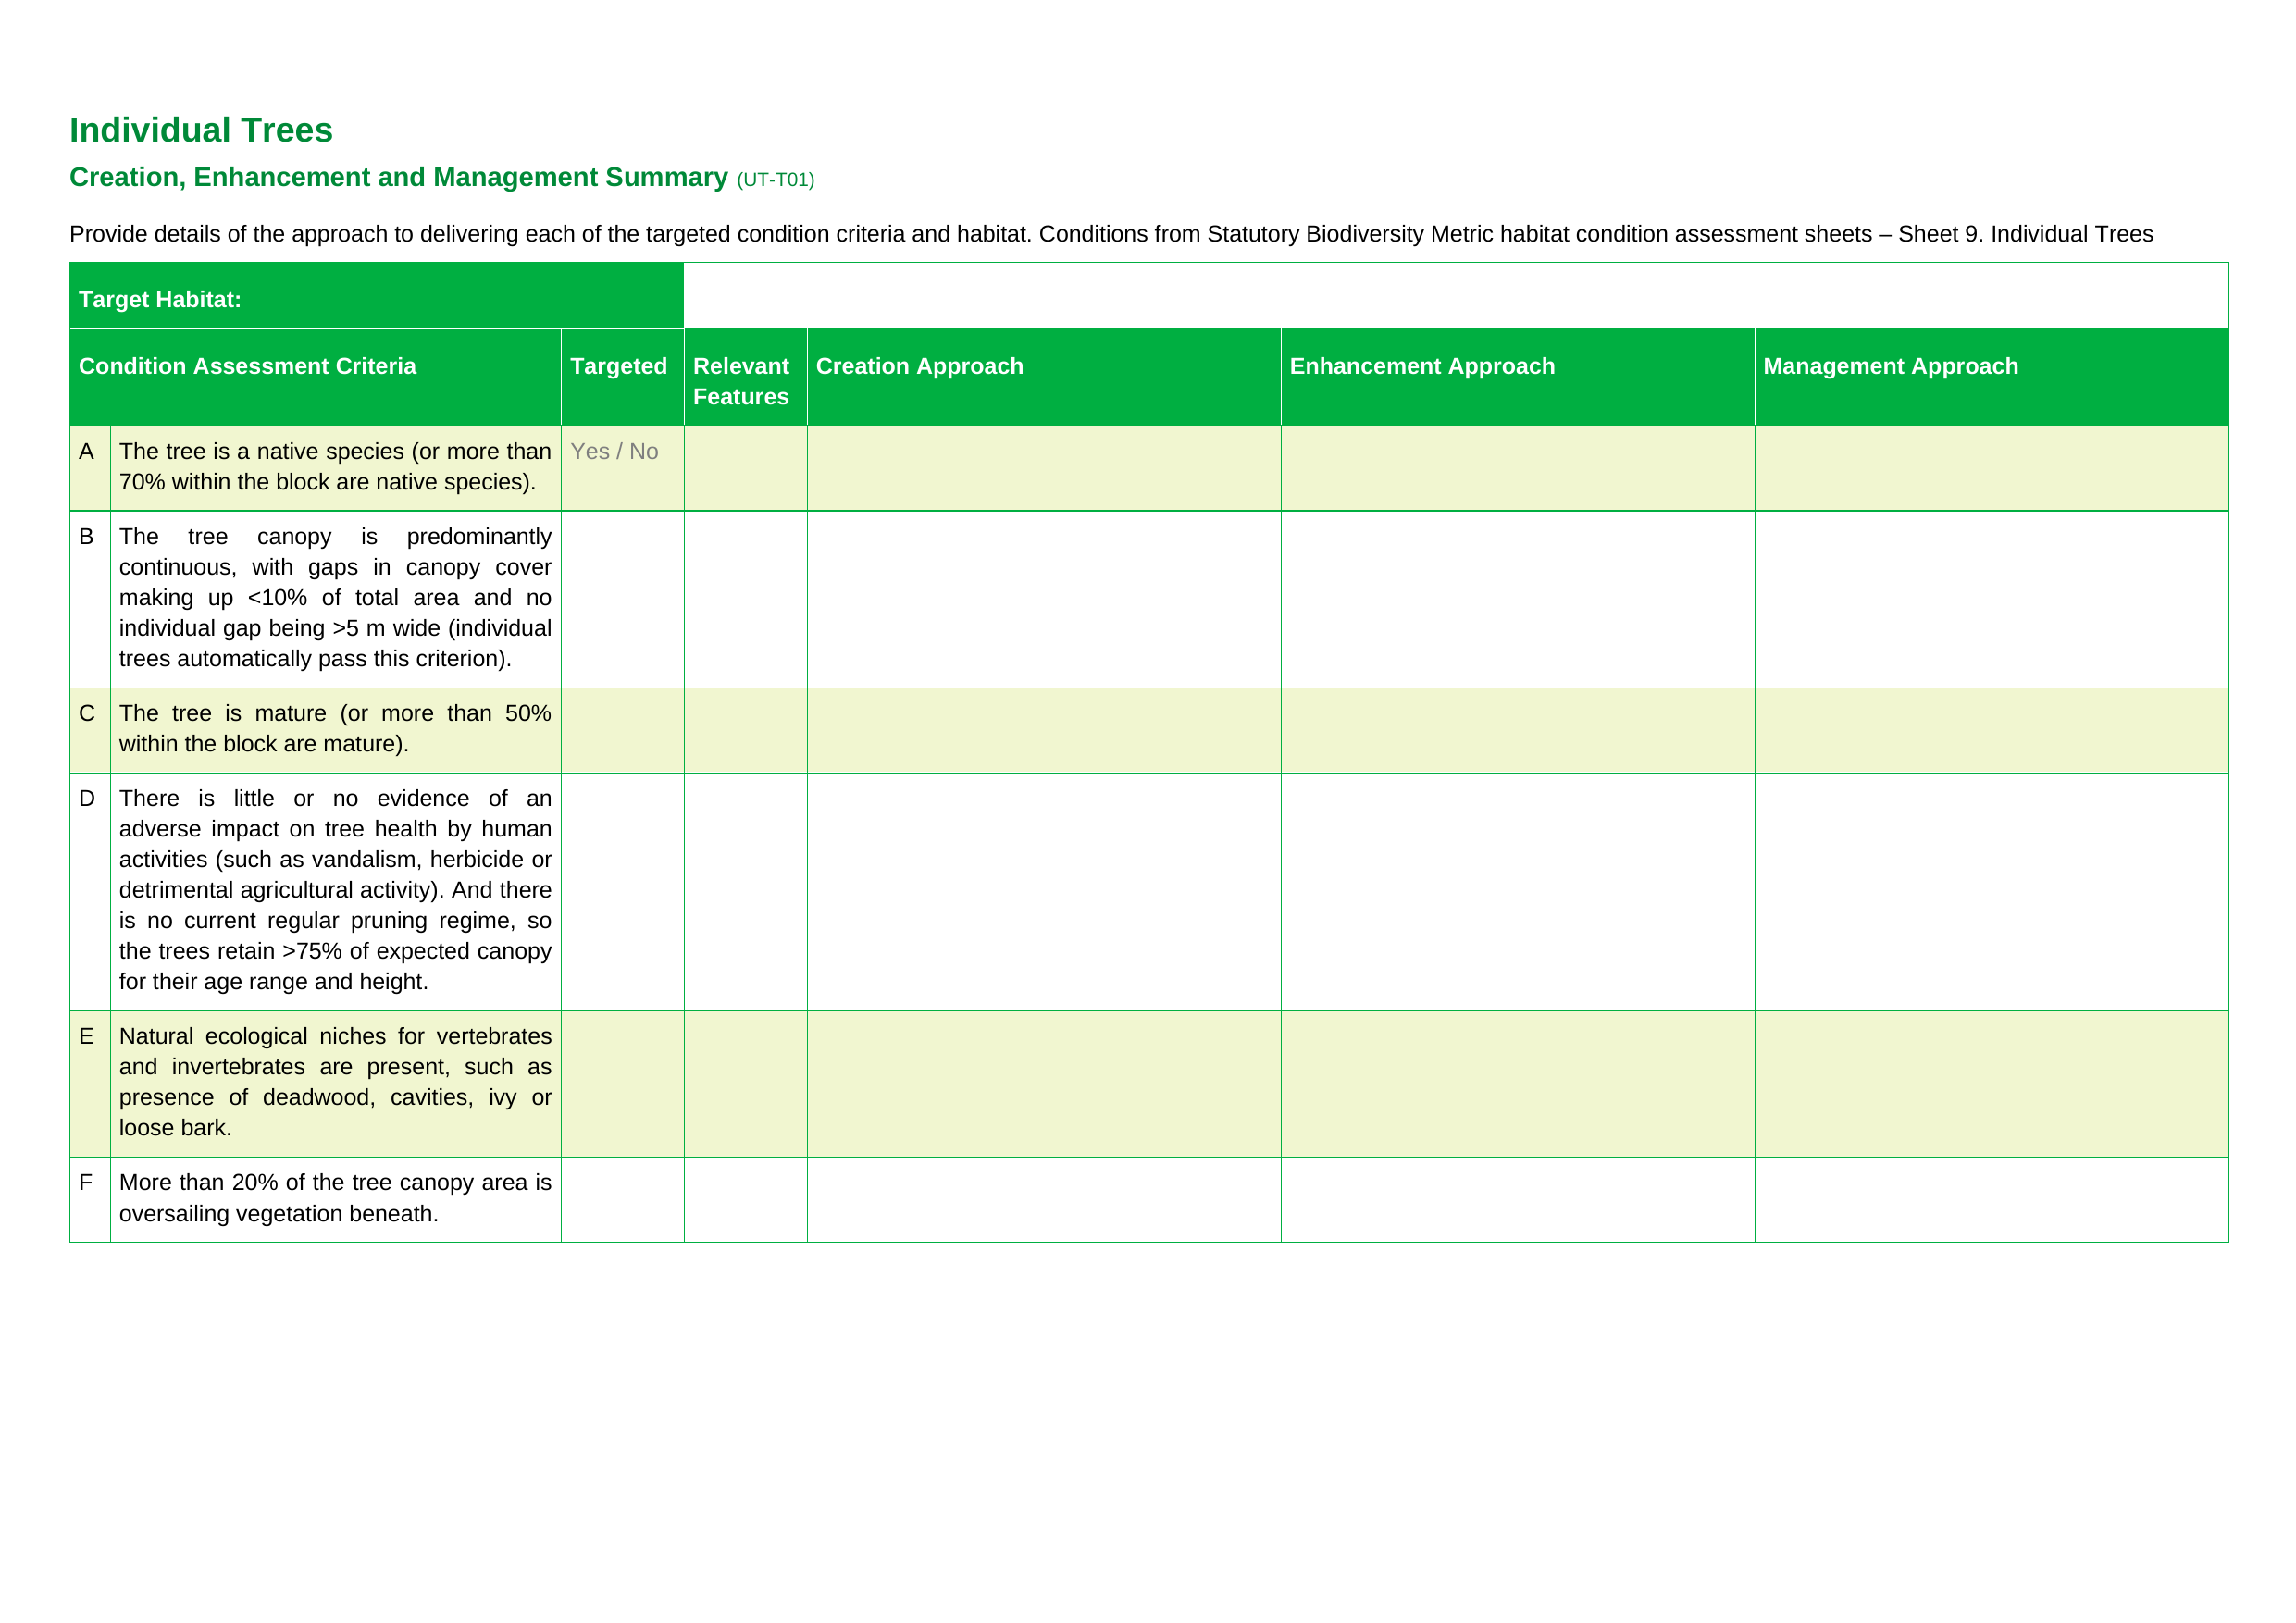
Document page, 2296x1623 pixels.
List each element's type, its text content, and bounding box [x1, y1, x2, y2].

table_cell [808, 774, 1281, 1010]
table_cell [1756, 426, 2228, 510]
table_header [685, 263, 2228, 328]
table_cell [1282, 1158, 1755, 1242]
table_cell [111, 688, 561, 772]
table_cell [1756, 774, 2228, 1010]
subtitle Creation, Enhancement and Management Summary (UT-T01) [69, 161, 2226, 192]
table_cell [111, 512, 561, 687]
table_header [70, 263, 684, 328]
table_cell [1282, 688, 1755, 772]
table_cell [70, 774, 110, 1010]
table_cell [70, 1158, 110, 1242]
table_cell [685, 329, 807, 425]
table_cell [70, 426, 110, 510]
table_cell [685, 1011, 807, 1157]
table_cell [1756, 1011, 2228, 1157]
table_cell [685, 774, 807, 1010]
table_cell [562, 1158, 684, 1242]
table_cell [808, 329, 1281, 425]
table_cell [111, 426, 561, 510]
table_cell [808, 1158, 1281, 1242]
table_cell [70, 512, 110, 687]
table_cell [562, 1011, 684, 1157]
subtitle Individual Trees [69, 109, 2226, 150]
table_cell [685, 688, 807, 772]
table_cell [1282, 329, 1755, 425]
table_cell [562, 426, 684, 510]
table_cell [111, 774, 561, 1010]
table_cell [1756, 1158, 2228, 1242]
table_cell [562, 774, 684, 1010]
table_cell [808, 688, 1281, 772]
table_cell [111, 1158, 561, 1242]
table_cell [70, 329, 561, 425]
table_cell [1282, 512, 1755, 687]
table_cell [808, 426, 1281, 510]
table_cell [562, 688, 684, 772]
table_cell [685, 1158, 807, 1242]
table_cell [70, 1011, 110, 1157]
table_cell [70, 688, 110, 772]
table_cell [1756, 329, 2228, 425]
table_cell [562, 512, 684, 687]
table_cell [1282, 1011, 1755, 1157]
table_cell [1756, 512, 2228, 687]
text Provide details of the approach to delivering each of the targeted condition criteria and habitat. Conditions from Statutory Biodiversity Metric habitat condition assessment sheets – Sheet 9. Individual Trees [69, 220, 2226, 246]
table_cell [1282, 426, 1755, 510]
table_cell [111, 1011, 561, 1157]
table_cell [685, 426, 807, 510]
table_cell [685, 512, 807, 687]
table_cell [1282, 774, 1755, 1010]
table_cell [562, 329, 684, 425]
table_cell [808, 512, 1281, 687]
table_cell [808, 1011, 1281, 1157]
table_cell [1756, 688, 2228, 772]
